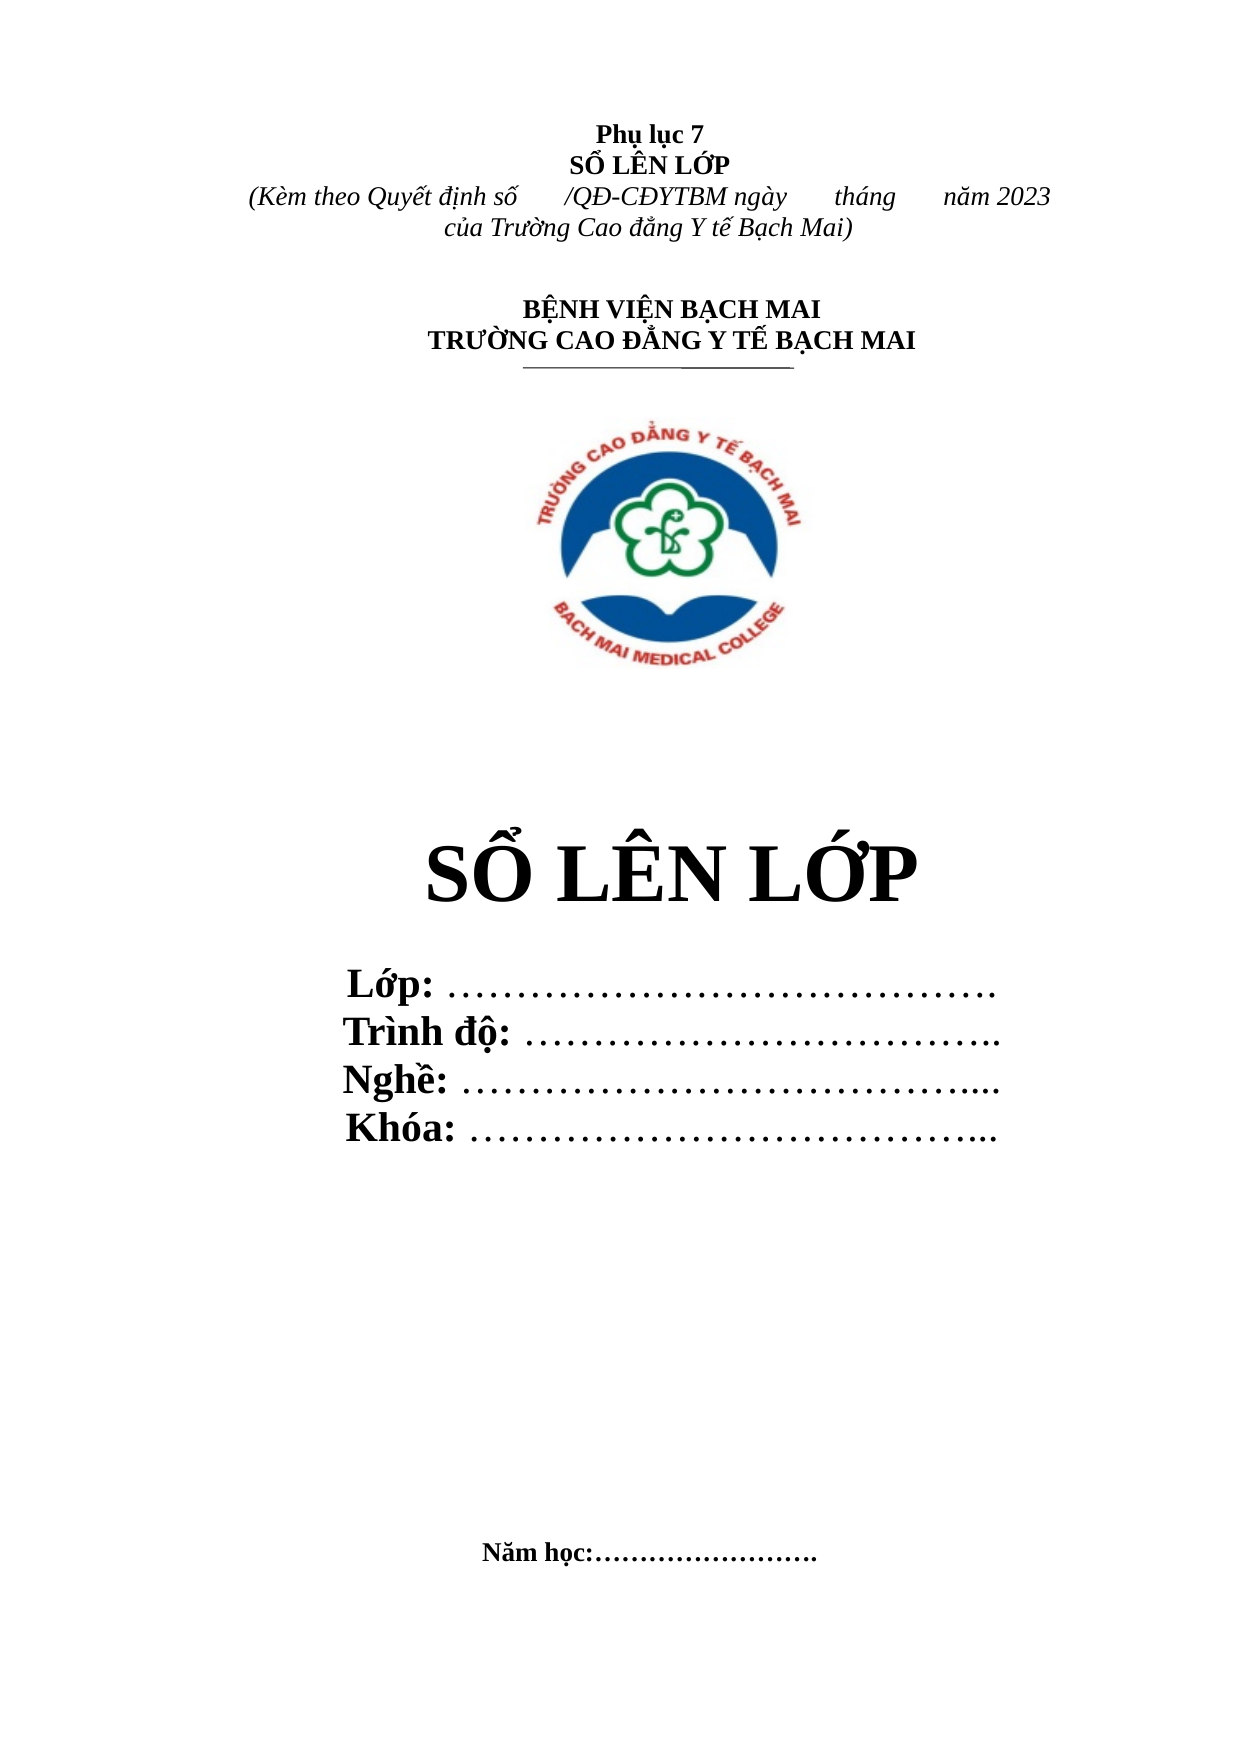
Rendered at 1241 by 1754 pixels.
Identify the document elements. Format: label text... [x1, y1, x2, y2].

text BỆNH VIỆN BẠCH MAI [221, 293, 1122, 324]
text Phụ lục 7 [177, 118, 1122, 149]
text SỔ LÊN LỚP [177, 149, 1122, 180]
text Khóa: ………………………………... [221, 1102, 1122, 1150]
text TRƯỜNG CAO ĐẲNG Y TẾ BẠCH MAI [221, 324, 1122, 355]
text Năm học:……………………. [177, 1536, 1122, 1567]
text của Trường Cao đẳng Y tế Bạch Mai) [177, 212, 1122, 243]
picture [525, 417, 819, 669]
text Lớp: …………………………………. [221, 958, 1122, 1006]
text SỔ LÊN LỚP [221, 824, 1122, 920]
text (Kèm theo Quyết định số /QĐ-CĐYTBM ngày tháng năm 2023 [177, 180, 1122, 212]
text Trình độ: …………………………….. [221, 1006, 1122, 1054]
text Nghề: ……………………………….... [221, 1054, 1122, 1102]
